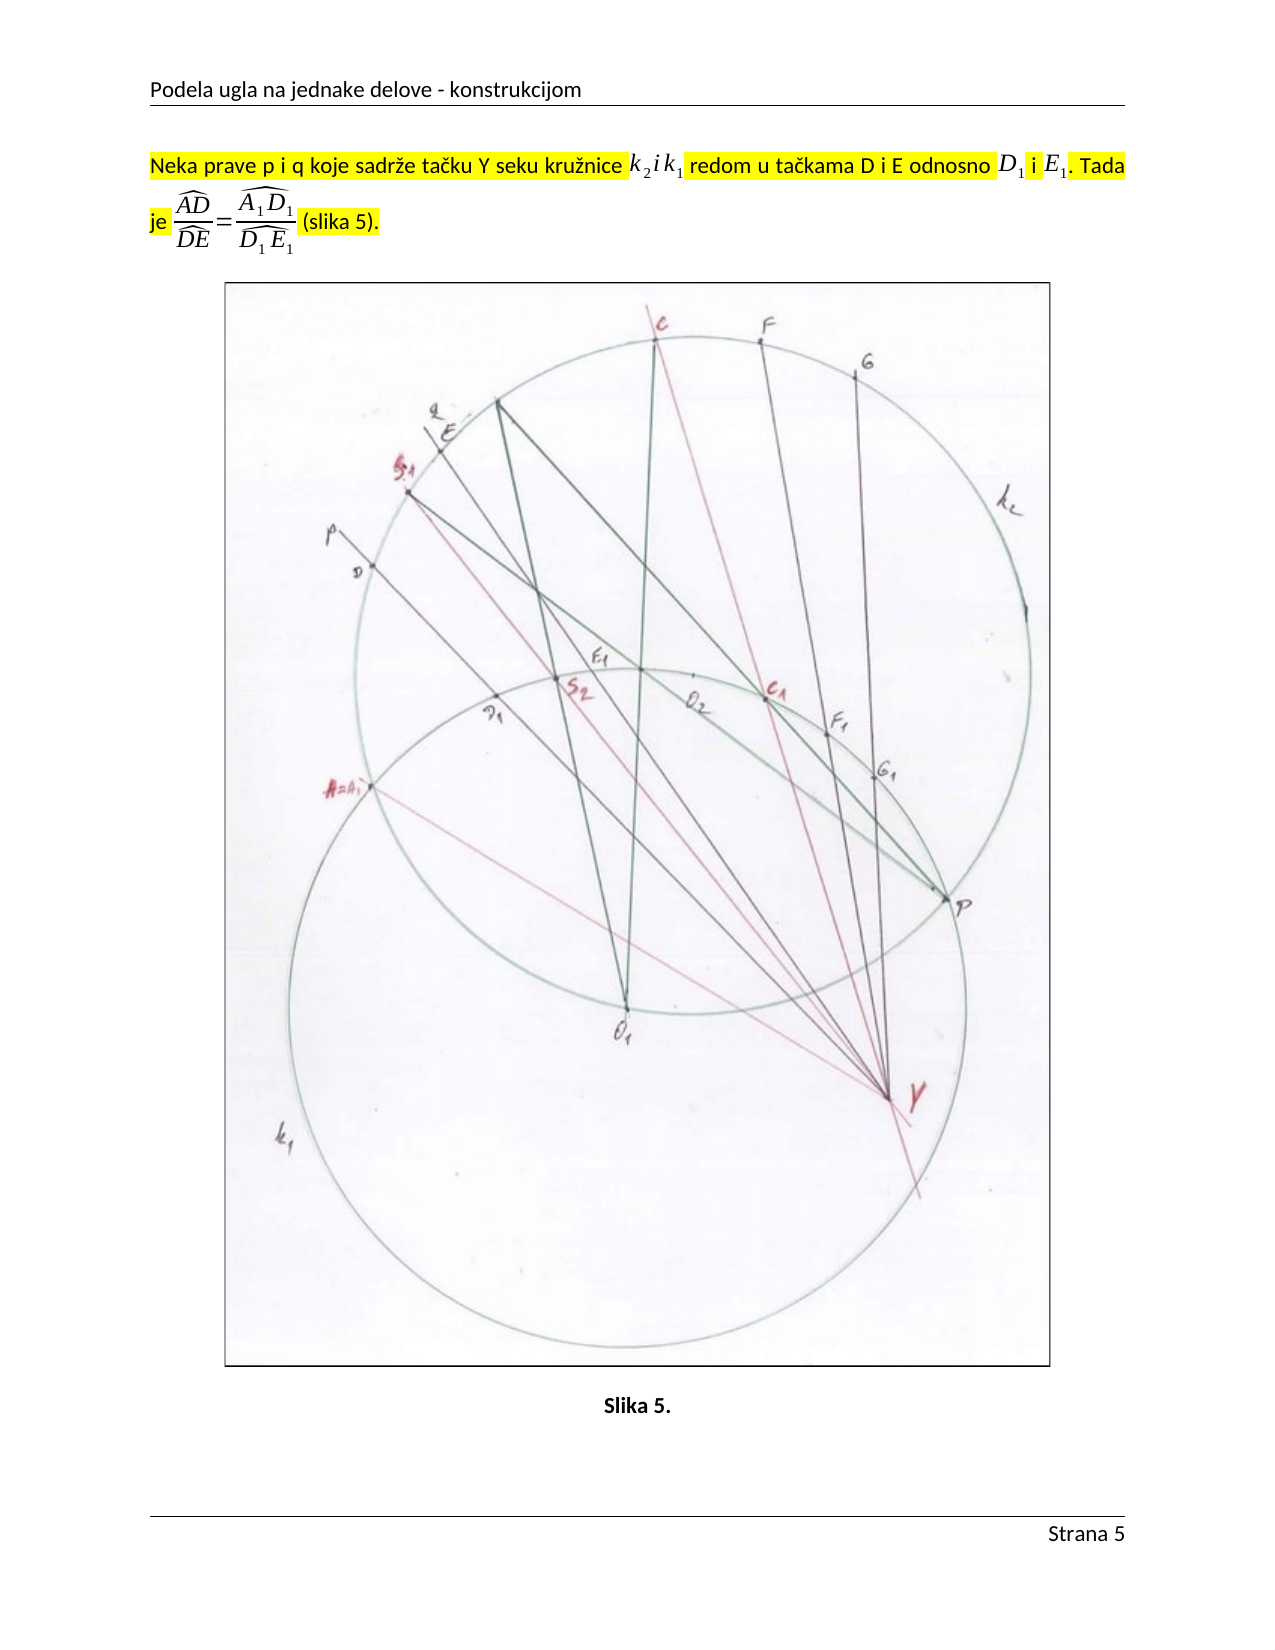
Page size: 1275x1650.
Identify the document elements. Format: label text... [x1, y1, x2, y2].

picture [224, 282, 1051, 1367]
text Slika 5. [150, 1392, 1125, 1420]
text Neka prave p i q koje sadrže tačku Y seku kružnice redom u tačkama D i E odnosno i . Tada je (slika 5). [150, 150, 1125, 257]
